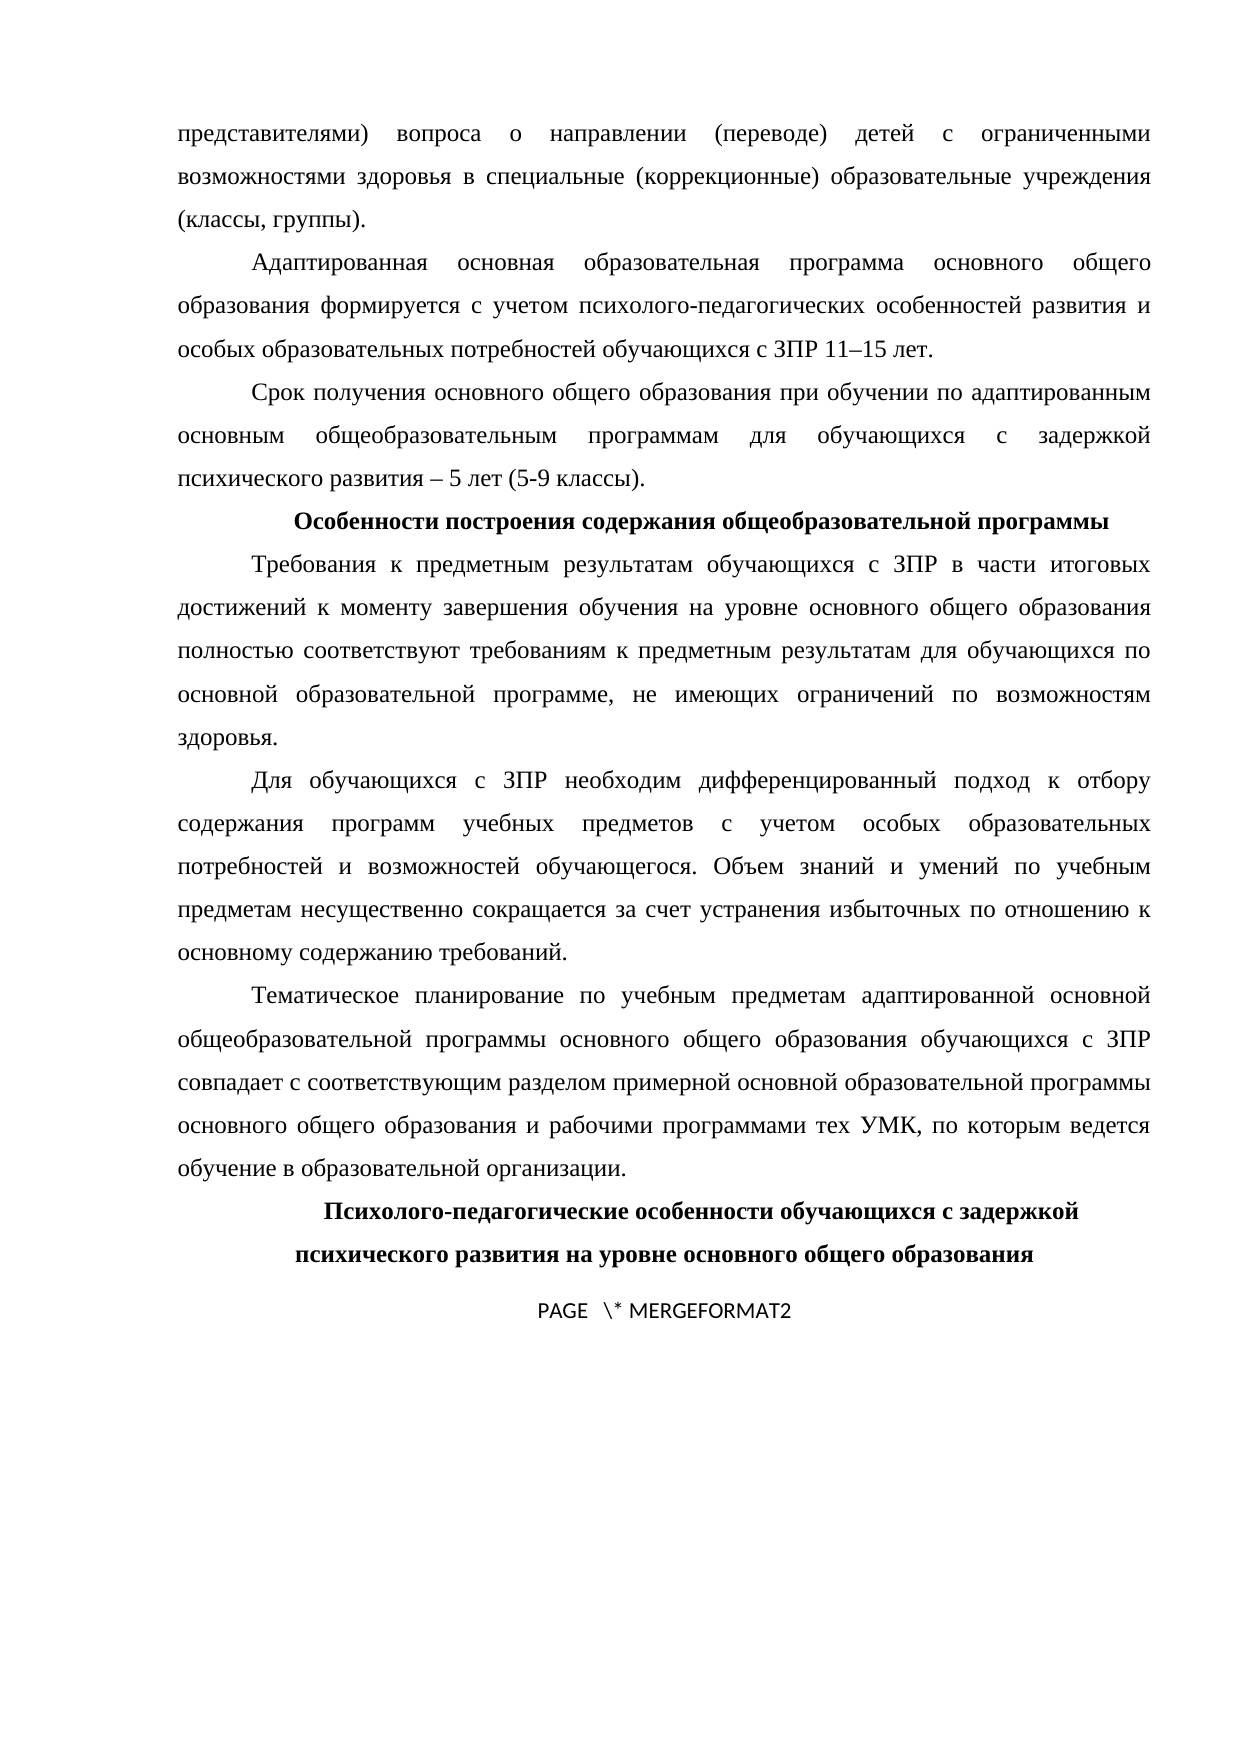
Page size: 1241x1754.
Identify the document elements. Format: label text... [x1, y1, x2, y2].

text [177, 118, 1152, 233]
text Требования к предметным результатам обучающихся с ЗПР в части итоговых достижений к моменту завершения обучения на уровне основного общего образования полностью соответствуют требованиям к предметным результатам для обучающихся по основной образовательной программе, не имеющих ограничений по возможностям здоровья. [177, 549, 1152, 751]
text Тематическое планирование по учебным предметам адаптированной основной общеобразовательной программы основного общего образования обучающихся с ЗПР совпадает с соответствующим разделом примерной основной образовательной программы основного общего образования и рабочими программами тех УМК, по которым ведется обучение в образовательной организации. [177, 981, 1152, 1182]
text Особенности построения содержания общеобразовательной программы [177, 506, 1152, 535]
text Для обучающихся с ЗПР необходим дифференцированный подход к отбору содержания программ учебных предметов с учетом особых образовательных потребностей и возможностей обучающегося. Объем знаний и умений по учебным предметам несущественно сокращается за счет устранения избыточных по отношению к основному содержанию требований. [177, 765, 1152, 966]
text Срок получения основного общего образования при обучении по адаптированным основным общеобразовательным программам для обучающихся с задержкой психического развития – 5 лет (5-9 классы). [177, 377, 1152, 492]
text Адаптированная основная образовательная программа основного общего образования формируется с учетом психолого-педагогических особенностей развития и особых образовательных потребностей обучающихся с ЗПР 11–15 лет. [177, 247, 1152, 362]
text Психолого-педагогические особенности обучающихся с задержкой психического развития на уровне основного общего образования [177, 1196, 1152, 1268]
